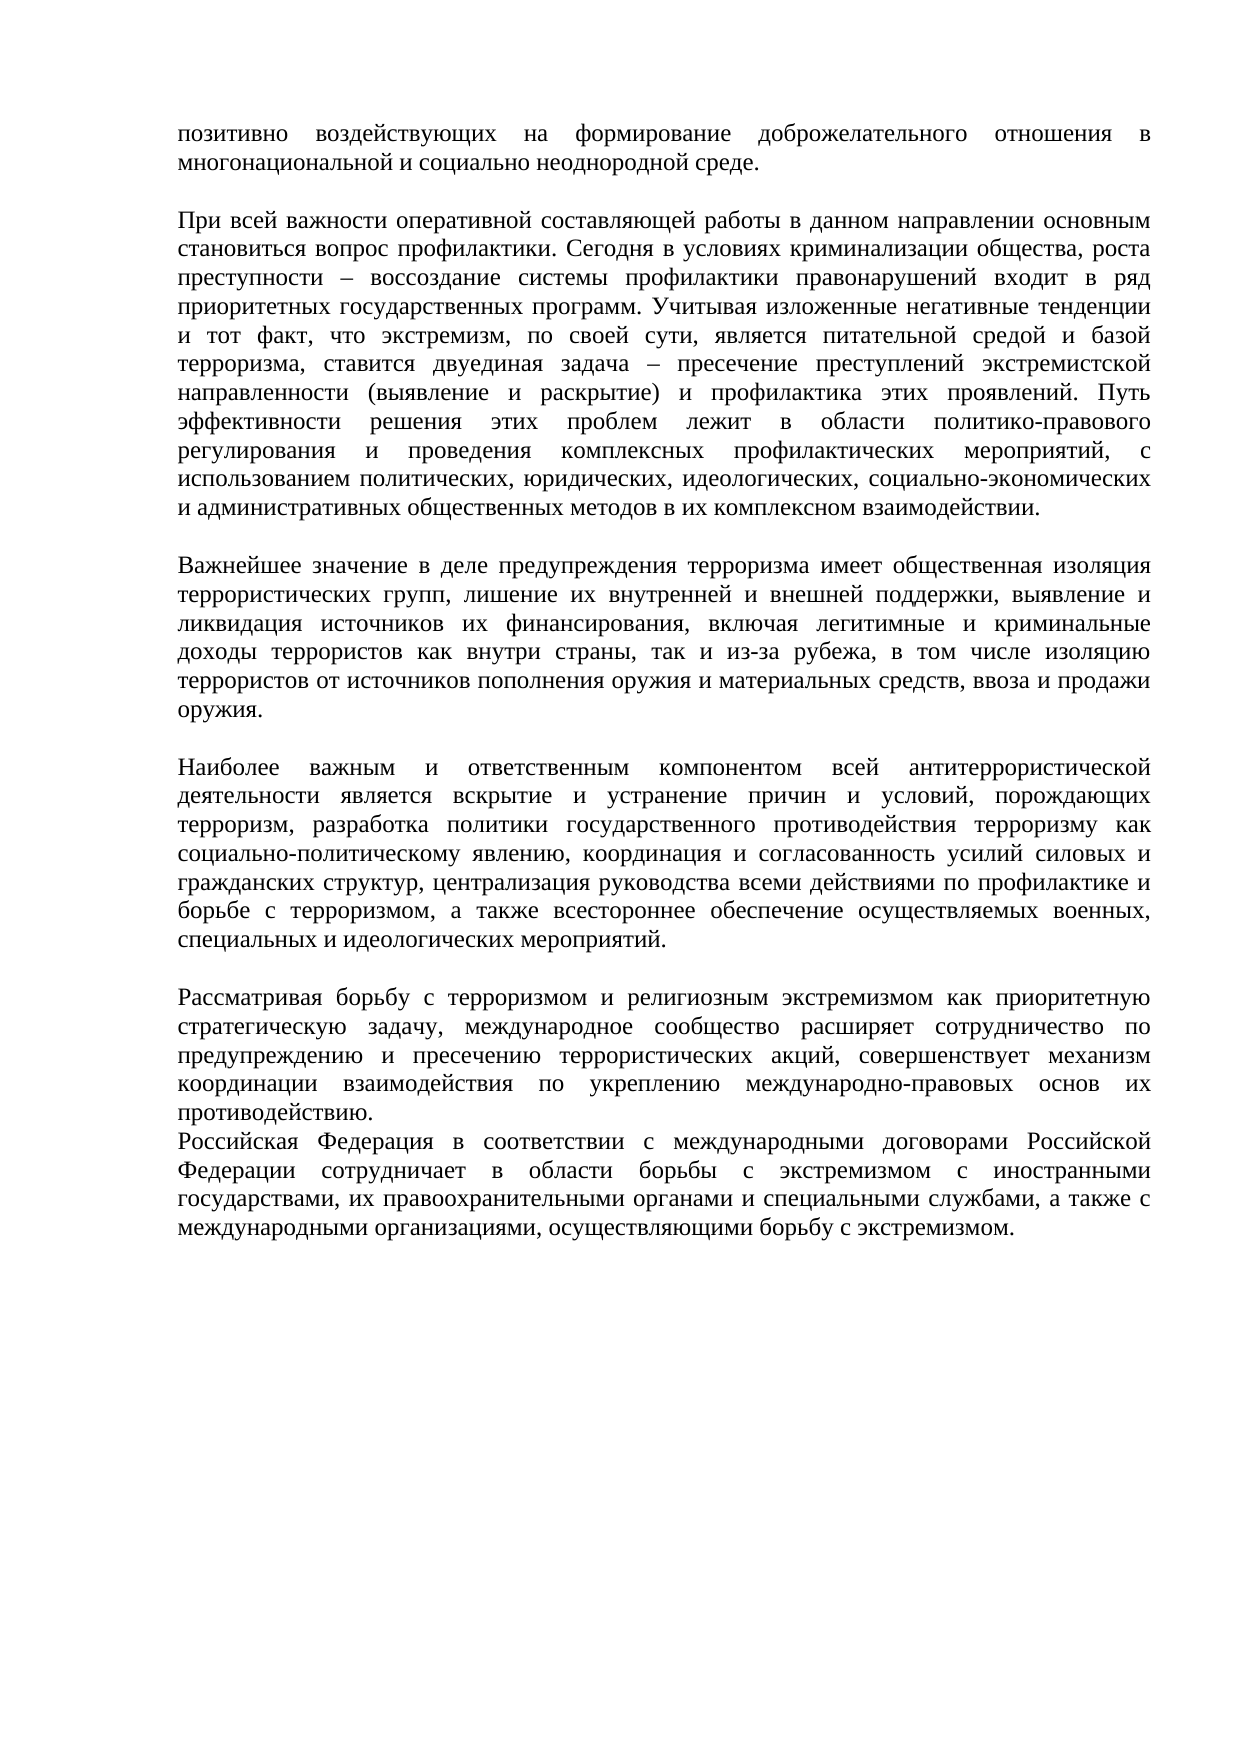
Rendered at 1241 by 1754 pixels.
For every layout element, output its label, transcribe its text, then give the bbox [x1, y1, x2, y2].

text При всей важности оперативной составляющей работы в данном направлении основным становиться вопрос профилактики. Сегодня в условиях криминализации общества, роста преступности – воссоздание системы профилактики правонарушений входит в ряд приоритетных государственных программ. Учитывая изложенные негативные тенденции и тот факт, что экстремизм, по своей сути, является питательной средой и базой терроризма, ставится двуединая задача – пресечение преступлений экстремистской направленности (выявление и раскрытие) и профилактика этих проявлений. Путь эффективности решения этих проблем лежит в области политико-правового регулирования и проведения комплексных профилактических мероприятий, с использованием политических, юридических, идеологических, социально-экономических и административных общественных методов в их комплексном взаимодействии. [177, 205, 1152, 521]
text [177, 118, 1152, 176]
text Наиболее важным и ответственным компонентом всей антитеррористической деятельности является вскрытие и устранение причин и условий, порождающих терроризм, разработка политики государственного противодействия терроризму как социально-политическому явлению, координация и согласованность усилий силовых и гражданских структур, централизация руководства всеми действиями по профилактике и борьбе с терроризмом, а также всестороннее обеспечение осуществляемых военных, специальных и идеологических мероприятий. [177, 752, 1152, 953]
text Важнейшее значение в деле предупреждения терроризма имеет общественная изоляция террористических групп, лишение их внутренней и внешней поддержки, выявление и ликвидация источников их финансирования, включая легитимные и криминальные доходы террористов как внутри страны, так и из-за рубежа, в том числе изоляцию террористов от источников пополнения оружия и материальных средств, ввоза и продажи оружия. [177, 550, 1152, 723]
text Рассматривая борьбу с терроризмом и религиозным экстремизмом как приоритетную стратегическую задачу, международное сообщество расширяет сотрудничество по предупреждению и пресечению террористических акций, совершенствует механизм координации взаимодействия по укреплению международно-правовых основ их противодействию. Российская Федерация в соответствии с международными договорами Российской Федерации сотрудничает в области борьбы с экстремизмом с иностранными государствами, их правоохранительными органами и специальными службами, а также с международными организациями, осуществляющими борьбу с экстремизмом. [177, 982, 1152, 1241]
